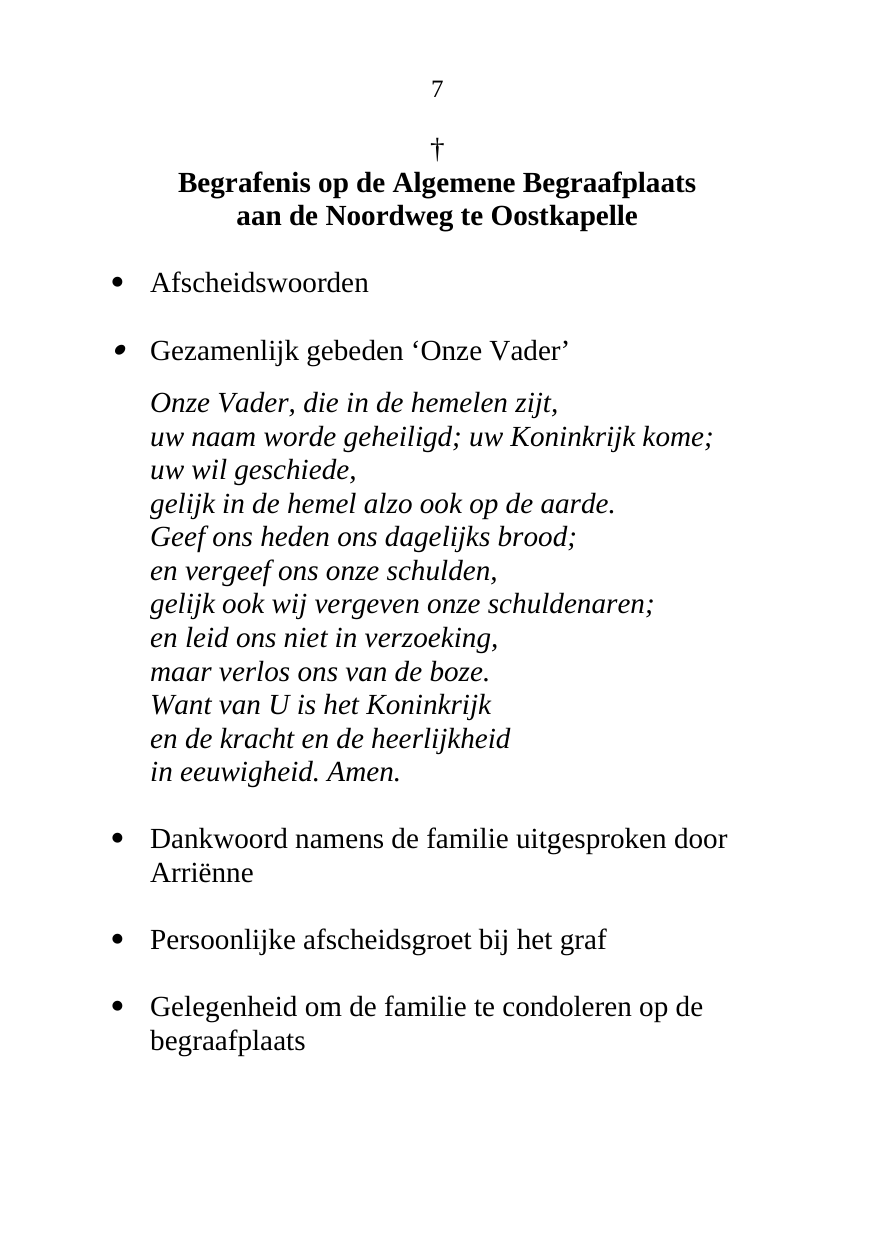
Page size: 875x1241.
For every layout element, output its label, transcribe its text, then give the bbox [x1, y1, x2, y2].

text gelijk in de hemel alzo ook op de aarde. [150, 486, 799, 519]
text uw wil geschiede, [150, 452, 799, 486]
text aan de Noordweg te Oostkapelle [75, 198, 799, 232]
list Dankwoord namens de familie uitgesproken door Arriënne [112, 821, 799, 889]
text en de kracht en de heerlijkheid [150, 721, 799, 754]
text gelijk ook wij vergeven onze schuldenaren; [150, 587, 799, 620]
list Afscheidswoorden [112, 265, 799, 299]
text Onze Vader, die in de hemelen zijt, [150, 385, 799, 419]
text en leid ons niet in verzoeking, [150, 620, 799, 654]
text Want van U is het Koninkrijk [150, 687, 799, 721]
text † [75, 131, 799, 165]
text maar verlos ons van de boze. [150, 654, 799, 687]
list Persoonlijke afscheidsgroet bij het graf [112, 922, 799, 956]
text Begrafenis op de Algemene Begraafplaats [75, 165, 799, 198]
list Gezamenlijk gebeden ‘Onze Vader’ [112, 333, 799, 366]
text uw naam worde geheiligd; uw Koninkrijk kome; [150, 419, 799, 452]
list Gelegenheid om de familie te condoleren op de begraafplaats [112, 989, 799, 1057]
text en vergeef ons onze schulden, [150, 553, 799, 587]
text in eeuwigheid. Amen. [150, 754, 799, 788]
text Geef ons heden ons dagelijks brood; [150, 519, 799, 553]
